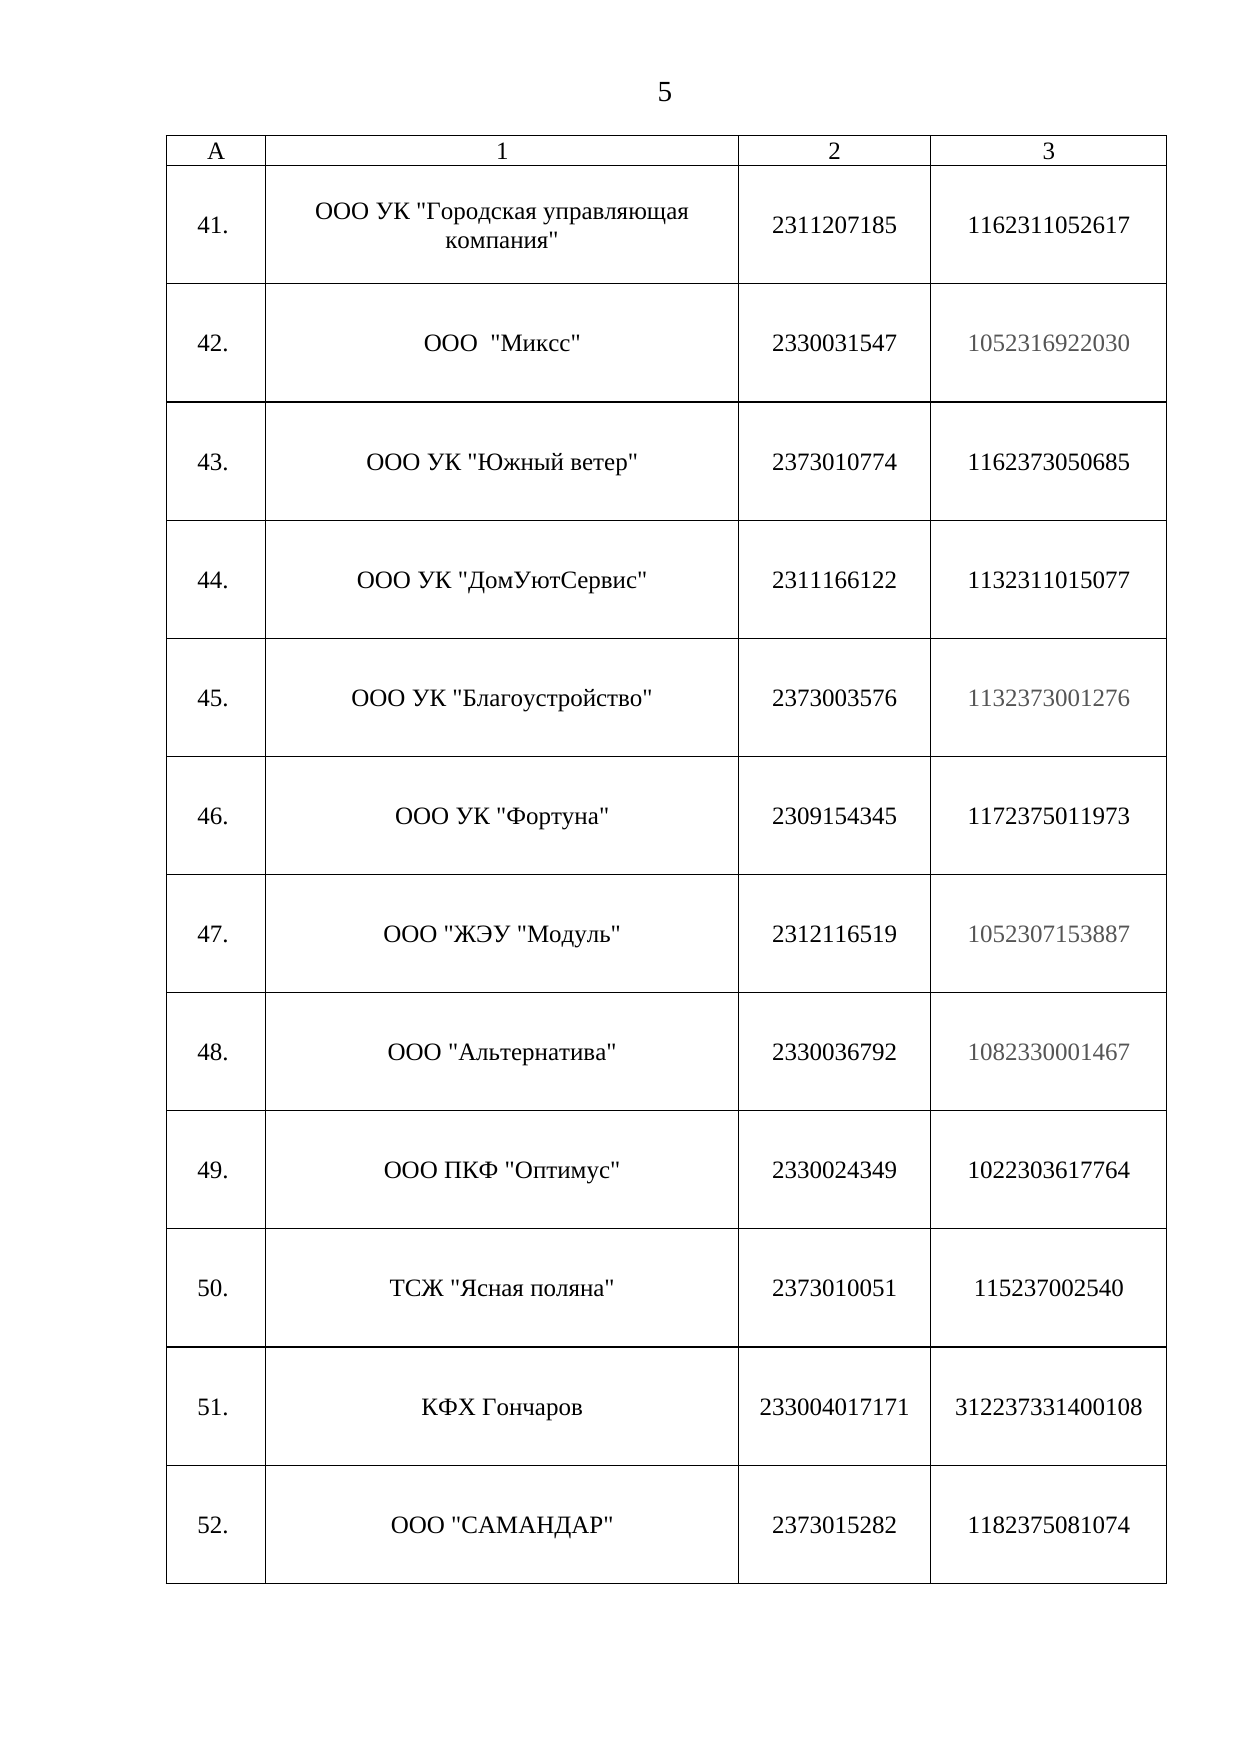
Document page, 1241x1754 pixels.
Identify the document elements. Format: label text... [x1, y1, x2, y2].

table_cell 233004017171 [739, 1348, 930, 1464]
table_cell 1182375081074 [931, 1466, 1166, 1583]
table_cell 2373015282 [739, 1466, 930, 1583]
table_cell 2312116519 [739, 875, 930, 992]
table_cell [167, 1111, 265, 1228]
table_cell 312237331400108 [931, 1348, 1166, 1464]
table_cell ООО ПКФ "Оптимус" [266, 1111, 738, 1228]
table_cell [167, 1229, 265, 1346]
table_cell 1022303617764 [931, 1111, 1166, 1228]
table_cell ООО "САМАНДАР" [266, 1466, 738, 1583]
table_cell 2373010774 [739, 403, 930, 519]
table_cell [167, 1466, 265, 1583]
table_cell 2330031547 [739, 284, 930, 401]
table_cell 1172375011973 [931, 757, 1166, 874]
table_header А [167, 136, 265, 165]
table_cell ООО УК "Городская управляющая компания" [266, 166, 738, 283]
table_cell ООО УК "Южный ветер" [266, 403, 738, 519]
table_cell [167, 1348, 265, 1464]
table_header 3 [931, 136, 1166, 165]
table_cell [167, 521, 265, 638]
table_cell [167, 639, 265, 756]
table_cell [167, 875, 265, 992]
table_cell [167, 993, 265, 1110]
table_cell 2330024349 [739, 1111, 930, 1228]
table_cell 2330036792 [739, 993, 930, 1110]
table_cell ООО УК "Фортуна" [266, 757, 738, 874]
table_cell 1052316922030 [931, 284, 1166, 401]
table_cell [167, 284, 265, 401]
table_cell 2311207185 [739, 166, 930, 283]
table_cell 2373010051 [739, 1229, 930, 1346]
table_cell ООО "Альтернатива" [266, 993, 738, 1110]
table_cell [167, 403, 265, 519]
table_cell 115237002540 [931, 1229, 1166, 1346]
table_cell [167, 757, 265, 874]
table_cell ООО УК "ДомУютСервис" [266, 521, 738, 638]
table_cell 1162373050685 [931, 403, 1166, 519]
table_cell ТСЖ "Ясная поляна" [266, 1229, 738, 1346]
table_cell 2309154345 [739, 757, 930, 874]
table_cell 1082330001467 [931, 993, 1166, 1110]
table_cell ООО УК "Благоустройство" [266, 639, 738, 756]
table_cell ООО "ЖЭУ "Модуль" [266, 875, 738, 992]
table_header 2 [739, 136, 930, 165]
table_cell 1052307153887 [931, 875, 1166, 992]
table_cell КФХ Гончаров [266, 1348, 738, 1464]
table_cell 2373003576 [739, 639, 930, 756]
table_header 1 [266, 136, 738, 165]
table_cell [167, 166, 265, 283]
table_cell 1162311052617 [931, 166, 1166, 283]
table_cell 2311166122 [739, 521, 930, 638]
table_cell ООО "Миксс" [266, 284, 738, 401]
table_cell 1132311015077 [931, 521, 1166, 638]
table_cell 1132373001276 [931, 639, 1166, 756]
